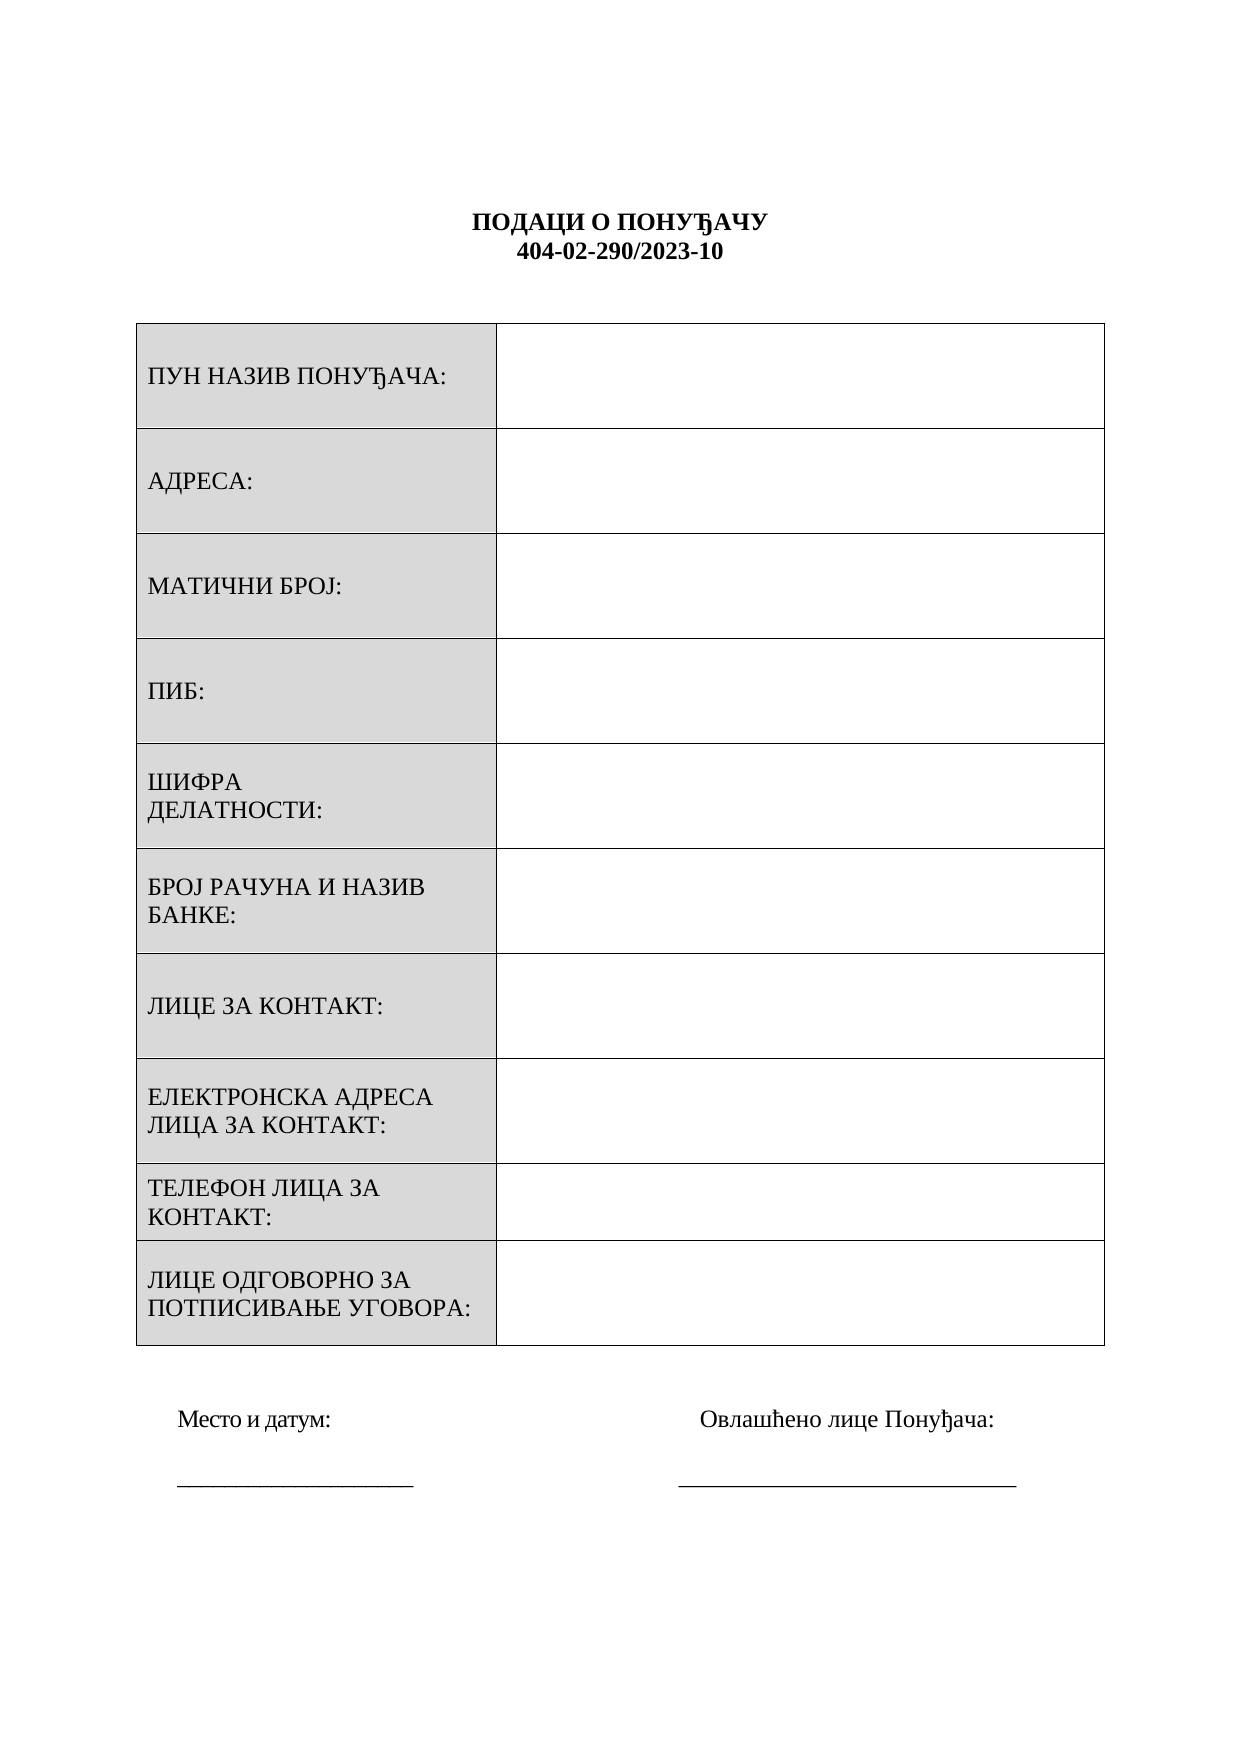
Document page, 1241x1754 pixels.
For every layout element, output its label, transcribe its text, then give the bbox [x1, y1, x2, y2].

table_cell АДРЕСА: [137, 429, 496, 532]
table_cell ЛИЦЕ ЗА КОНТАКТ: [137, 954, 496, 1057]
table_cell [497, 744, 1104, 847]
table_cell [497, 954, 1104, 1057]
text ПОДАЦИ О ПОНУЂАЧУ [112, 207, 1128, 236]
table_cell [497, 1241, 1104, 1345]
table_cell [497, 1164, 1104, 1240]
table_header Место и датум: ____________________ [166, 1404, 620, 1490]
table_cell ТЕЛЕФОН ЛИЦА ЗА КОНТАКТ: [137, 1164, 496, 1240]
table_cell [497, 534, 1104, 637]
table_cell [497, 849, 1104, 952]
table_cell ЕЛЕКТРОНСКА АДРЕСА ЛИЦА ЗА КОНТАКТ: [137, 1059, 496, 1162]
table_cell ШИФРА ДЕЛАТНОСТИ: [137, 744, 496, 847]
table_cell [497, 429, 1104, 532]
text 404-02-290/2023-10 [112, 236, 1128, 265]
table_header Овлашћено лице Понуђача: ___________________________ [620, 1404, 1074, 1490]
table_cell [497, 639, 1104, 742]
table_header ПУН НАЗИВ ПОНУЂАЧА: [137, 324, 496, 427]
table_cell [497, 1059, 1104, 1162]
table_cell ЛИЦЕ ОДГОВОРНО ЗА ПОТПИСИВАЊЕ УГОВОРА: [137, 1241, 496, 1345]
table_cell ПИБ: [137, 639, 496, 742]
table_cell БРОЈ РАЧУНА И НАЗИВ БАНКЕ: [137, 849, 496, 952]
table_header [497, 324, 1104, 427]
table_cell МАТИЧНИ БРОЈ: [137, 534, 496, 637]
